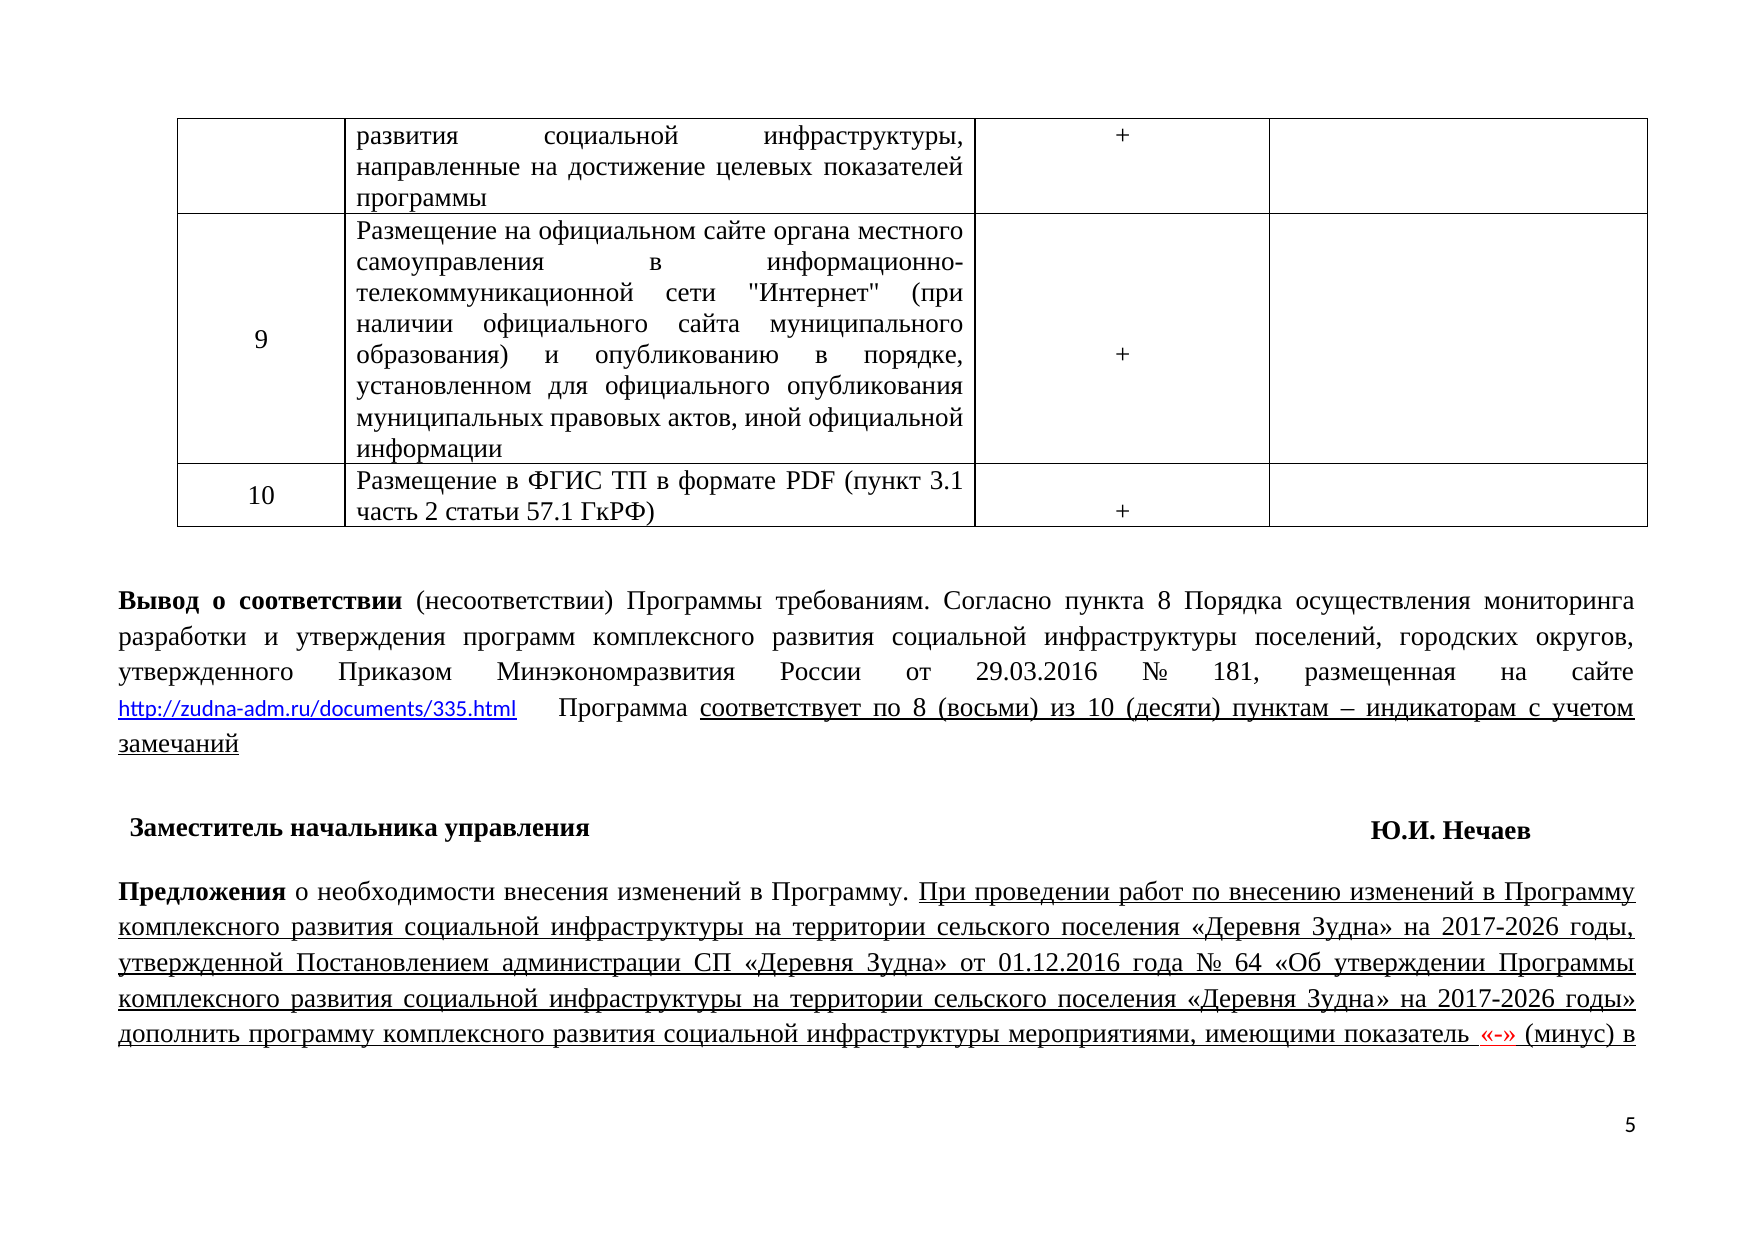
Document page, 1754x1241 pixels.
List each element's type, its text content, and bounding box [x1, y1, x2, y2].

table_cell [1270, 464, 1647, 526]
table_cell 10 [178, 464, 344, 526]
table_header Ю.И. Нечаев [711, 783, 1650, 875]
text Вывод о соответствии (несоответствии) Программы требованиям. Согласно пункта 8 Порядка осуществления мониторинга разработки и утверждения программ комплексного развития социальной инфраструктуры поселений, городских округов, утвержденного Приказом Минэкономразвития России от 29.03.2016 № 181, размещенная на сайте http://zudna-adm.ru/documents/335.html Программа соответствует по 8 (восьми) из 10 (десяти) пунктам – индикаторам с учетом замечаний [118, 584, 1636, 758]
table_cell + [976, 214, 1269, 463]
table_cell 8 [178, 119, 344, 213]
table_cell [1270, 119, 1647, 213]
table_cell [346, 119, 974, 213]
table_cell Размещение на официальном сайте органа местного самоуправления в информационно-телекоммуникационной сети "Интернет" (при наличии официального сайта муниципального образования) и опубликованию в порядке, установленном для официального опубликования муниципальных правовых актов, иной официальной информации [346, 214, 974, 463]
table_cell [1270, 214, 1647, 463]
table_cell + [976, 119, 1269, 213]
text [118, 1011, 1636, 1049]
table_cell + [976, 464, 1269, 526]
table_header Заместитель начальника управления [118, 783, 711, 875]
table_cell 9 [178, 214, 344, 463]
table_cell Размещение в ФГИС ТП в формате PDF (пункт 3.1 часть 2 статьи 57.1 ГкРФ) [346, 464, 974, 526]
